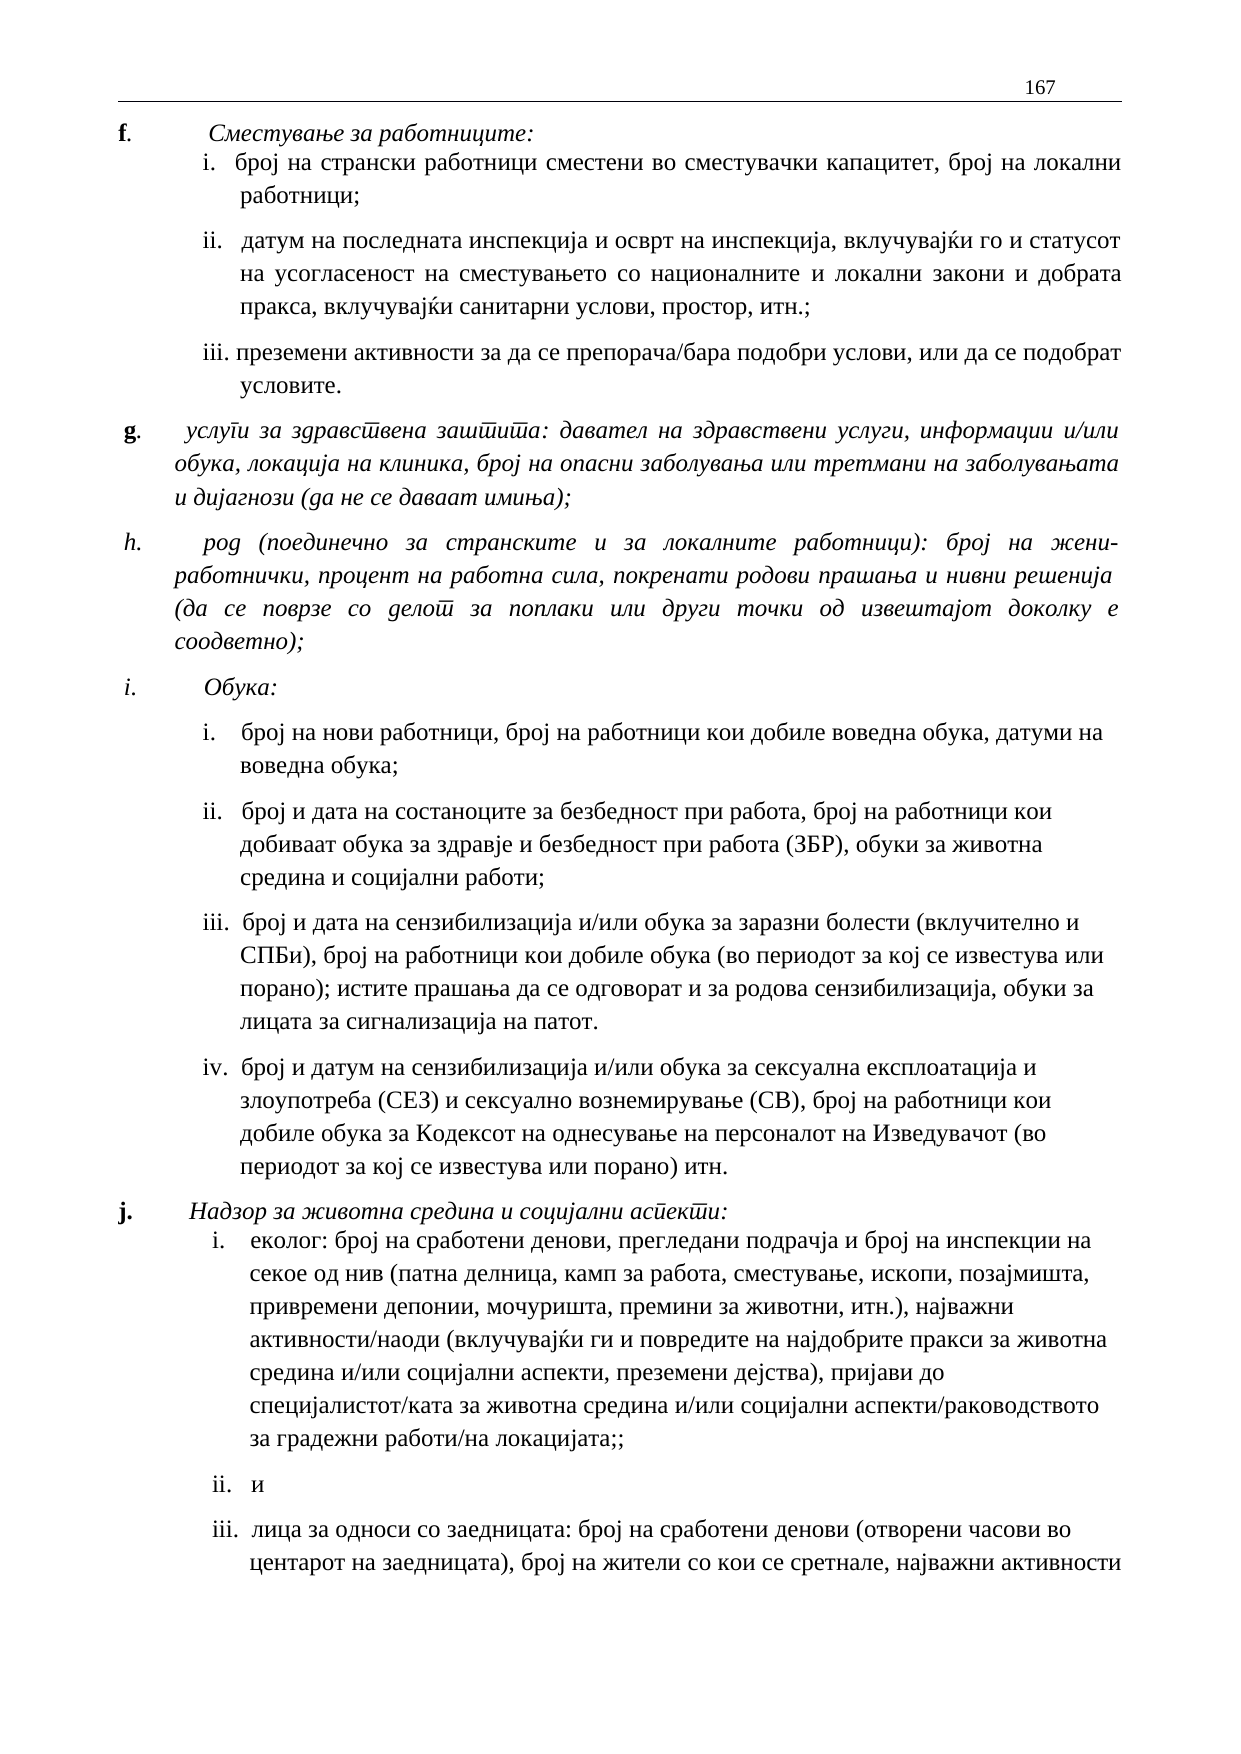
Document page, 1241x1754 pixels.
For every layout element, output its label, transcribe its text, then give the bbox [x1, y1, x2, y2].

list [212, 1514, 1122, 1576]
list i. број на странски работници сместени во сместувачки капацитет, број на локални работници; [202, 147, 1122, 209]
list i. еколог: број на сработени денови, прегледани подрачја и број на инспекции на секое од нив (патна делница, камп за работа, сместување, ископи, позајмишта, привремени депонии, мочуришта, премини за животни, итн.), најважни активности/наоди (вклучувајќи ги и повредите на најдобрите пракси за животна средина и/или социјални аспекти, преземени дејства), пријави до специјалистот/ката за животна средина и/или социјални аспекти/раководството за градежни работи/на локацијата;; [212, 1225, 1122, 1452]
list i. Обука: [124, 672, 1122, 700]
list iv. број и датум на сензибилизација и/или обука за сексуална експлоатација и злоупотреба (СЕЗ) и сексуално вознемирување (СВ), број на работници кои добиле обука за Кодексот на однесување на персоналот на Изведувачот (во периодот за кој се известува или порано) итн. [202, 1052, 1122, 1180]
text j. Надзор за животна средина и социјални аспекти: [118, 1196, 1122, 1225]
list h. род (поединечно за странските и за локалните работници): број на жени-работнички, процент на работна сила, покренати родови прашања и нивни решенија (да се поврзе со делот за поплаки или други точки од извештајот доколку е соодветно); [124, 527, 1122, 655]
list iii. број и дата на сензибилизација и/или обука за заразни болести (вклучително и СПБи), број на работници кои добиле обука (во периодот за кој се известува или порано); истите прашања да се одговорат и за родова сензибилизација, обуки за лицата за сигнализација на патот. [202, 907, 1122, 1035]
list iii. преземени активности за да се препорача/бара подобри услови, или да се подобрат условите. [202, 337, 1122, 399]
list i. број на нови работници, број на работници кои добиле воведна обука, датуми на воведна обука; [202, 717, 1122, 779]
list ii. датум на последната инспекција и осврт на инспекција, вклучувајќи го и статусот на усогласеност на сместувањето со националните и локални закони и добрата пракса, вклучувајќи санитарни услови, простор, итн.; [202, 225, 1122, 320]
text f. Сместување за работниците: [118, 118, 1122, 147]
list g. услуги за здравствена заштита: давател на здравствени услуги, информации и/или обука, локација на клиника, број на опасни заболувања или третмани на заболувањата и дијагнози (да не се даваат имиња); [124, 416, 1122, 510]
list ii. и [212, 1469, 1122, 1498]
list ii. број и дата на состаноците за безбедност при работа, број на работници кои добиваат обука за здравје и безбедност при работа (ЗБР), обуки за животна средина и социјални работи; [202, 796, 1122, 891]
